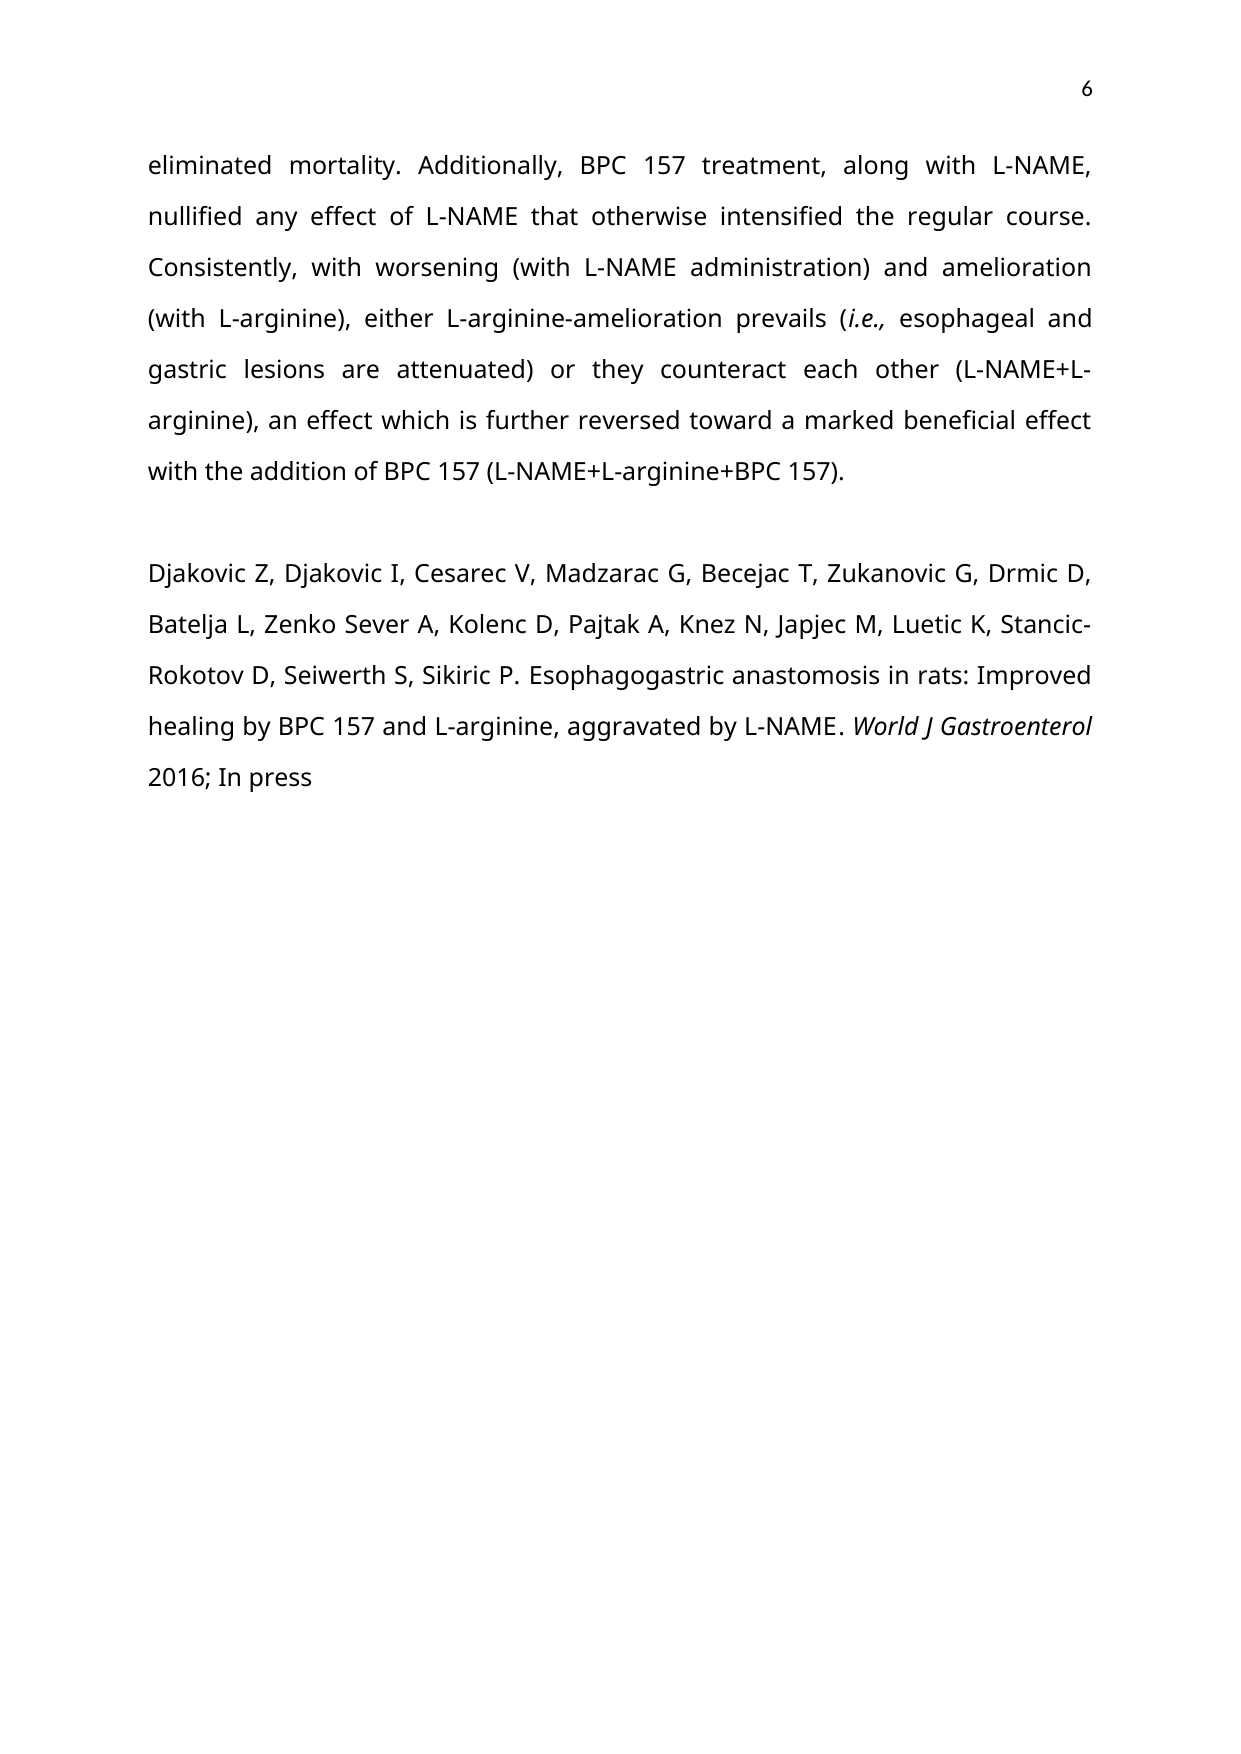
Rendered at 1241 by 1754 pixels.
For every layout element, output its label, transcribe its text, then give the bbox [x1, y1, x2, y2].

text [148, 148, 1093, 488]
text Djakovic Z, Djakovic I, Cesarec V, Madzarac G, Becejac T, Zukanovic G, Drmic D, Batelja L, Zenko Sever A, Kolenc D, Pajtak A, Knez N, Japjec M, Luetic K, Stancic-Rokotov D, Seiwerth S, Sikiric P. Esophagogastric anastomosis in rats: Improved healing by BPC 157 and L-arginine, aggravated by L-NAME. World J Gastroenterol 2016; In press [148, 556, 1093, 794]
